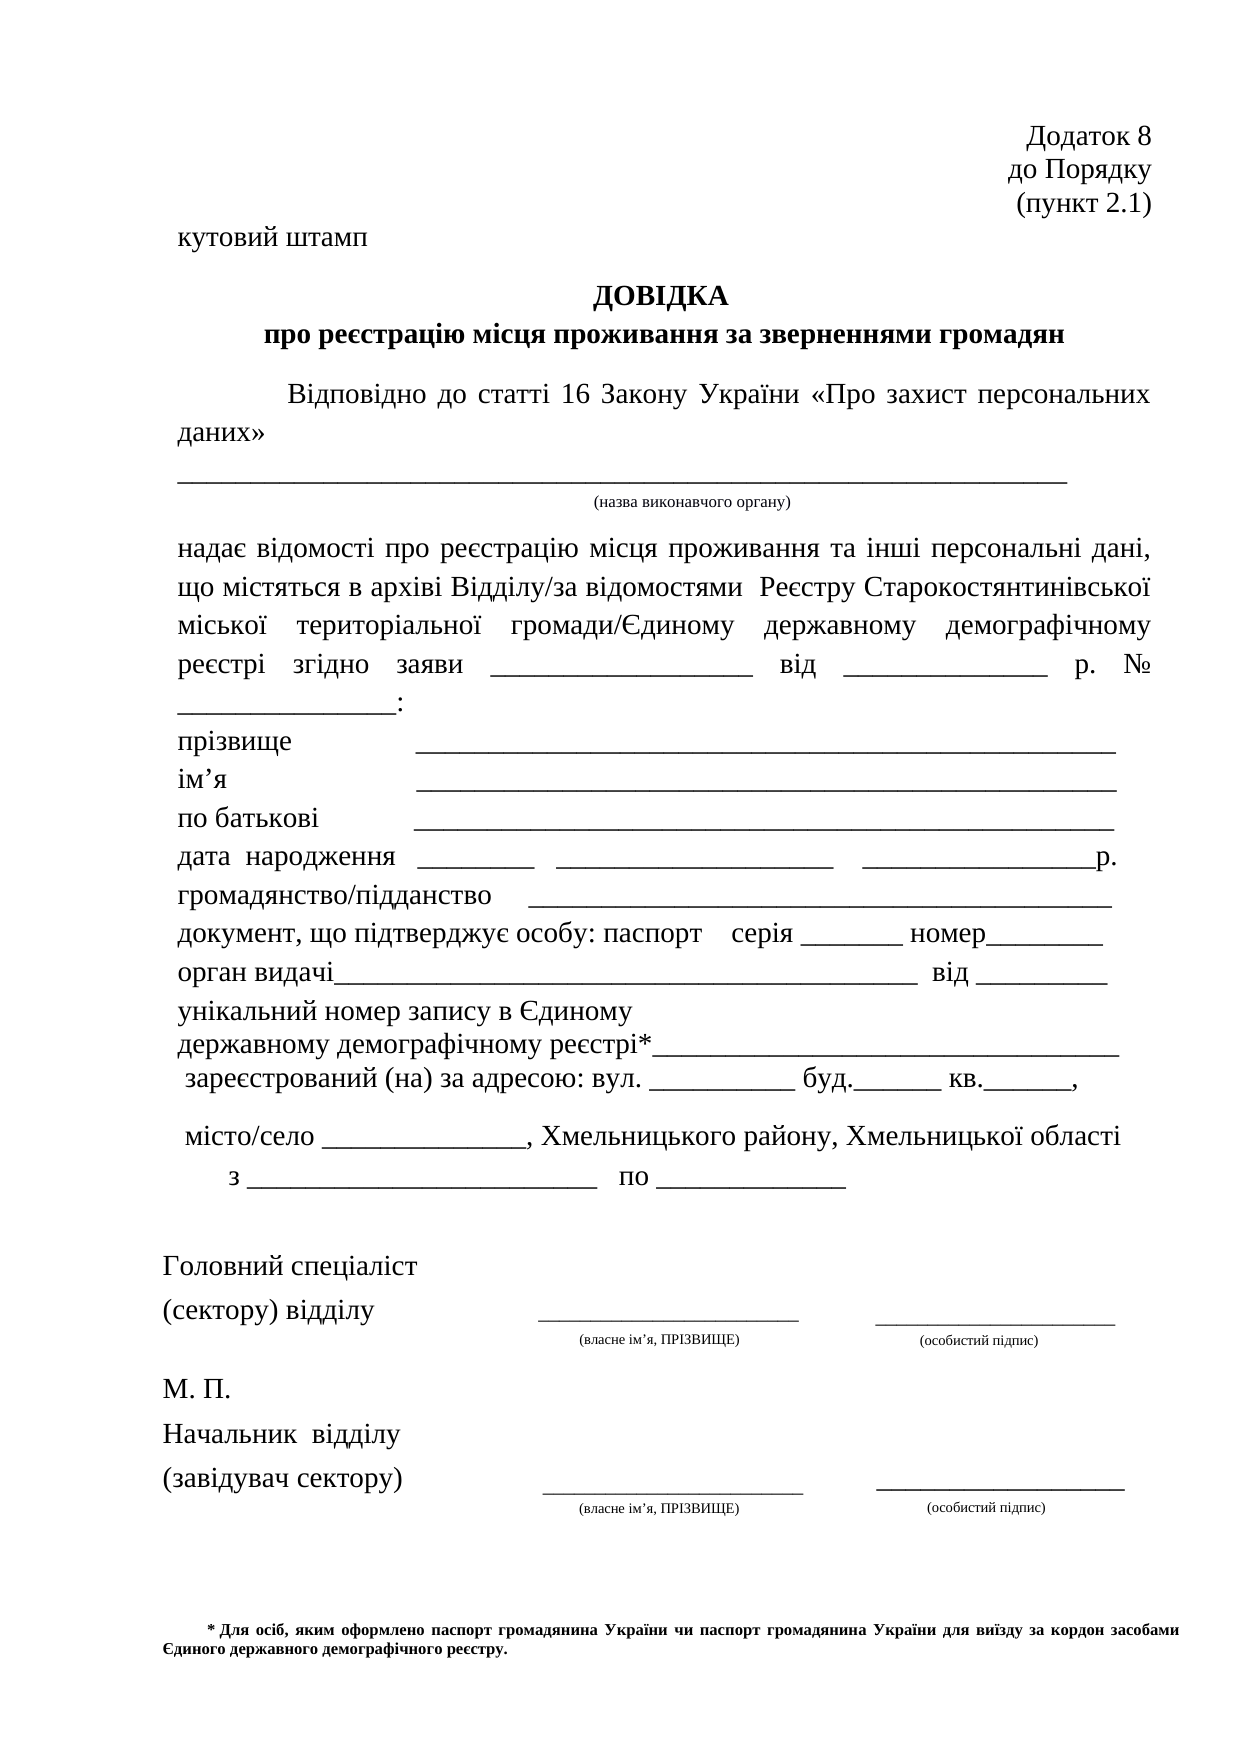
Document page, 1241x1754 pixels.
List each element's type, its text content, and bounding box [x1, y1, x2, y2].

text орган видачі________________________________________ від _________ [177, 954, 1152, 988]
table_cell _________________________ (власне ім’я, ПРІЗВИЩЕ) [543, 1365, 854, 1573]
text державному демографічному реєстрі*________________________________ [177, 1026, 1152, 1060]
text по батькові ________________________________________________ [177, 800, 1152, 833]
text ДОВІДКА про реєстрацію місця проживання за зверненнями громадян [177, 278, 1152, 350]
text прізвище ________________________________________________ [177, 723, 1152, 756]
text документ, що підтверджує особу: паспорт серія _______ номер________ [177, 916, 1152, 949]
text (назва виконавчого органу) [177, 492, 1152, 525]
table_header _______________________ (особистий підпис) [855, 1152, 1181, 1365]
text Відповідно до статті 16 Закону України «Про захист персональних даних» _____________________________________________________________ [177, 376, 1152, 487]
text Додаток 8 [797, 118, 1152, 152]
table_header з ________________________ по _____________ Головний спеціаліст (сектору) відділу _________________________ (власне ім’я, ПРІЗВИЩЕ) [163, 1152, 854, 1365]
text зареєстрований (на) за адресою: вул. __________ буд.______ кв.______, [177, 1060, 1152, 1093]
table_cell * Для осіб, яким оформлено паспорт громадянина України чи паспорт громадянина України для виїзду за кордон засобами Єдиного державного демографічного реєстру. [163, 1573, 1181, 1658]
text місто/село ______________, Хмельницького району, Хмельницької області [177, 1118, 1152, 1152]
text унікальний номер запису в Єдиному [177, 993, 1152, 1026]
text громадянство/підданство ________________________________________ [177, 877, 1152, 911]
text (пункт 2.1) [797, 185, 1152, 219]
text дата народження ________ ___________________ ________________р. [177, 838, 1152, 872]
text кутовий штамп [177, 219, 1152, 252]
table_cell _________________ (особистий підпис) [855, 1365, 1181, 1573]
text до Порядку [177, 152, 1152, 185]
text надає відомості про реєстрацію місця проживання та інші персональні дані, що містяться в архіві Відділу/за відомостями Реєстру Старокостянтинівської міської територіальної громади/Єдиному державному демографічному реєстрі згідно заяви __________________ від ______________ р. № _______________: [177, 530, 1152, 718]
table_cell М. П. Начальник відділу (завідувач сектору) [163, 1365, 543, 1573]
text ім’я ________________________________________________ [177, 761, 1152, 795]
